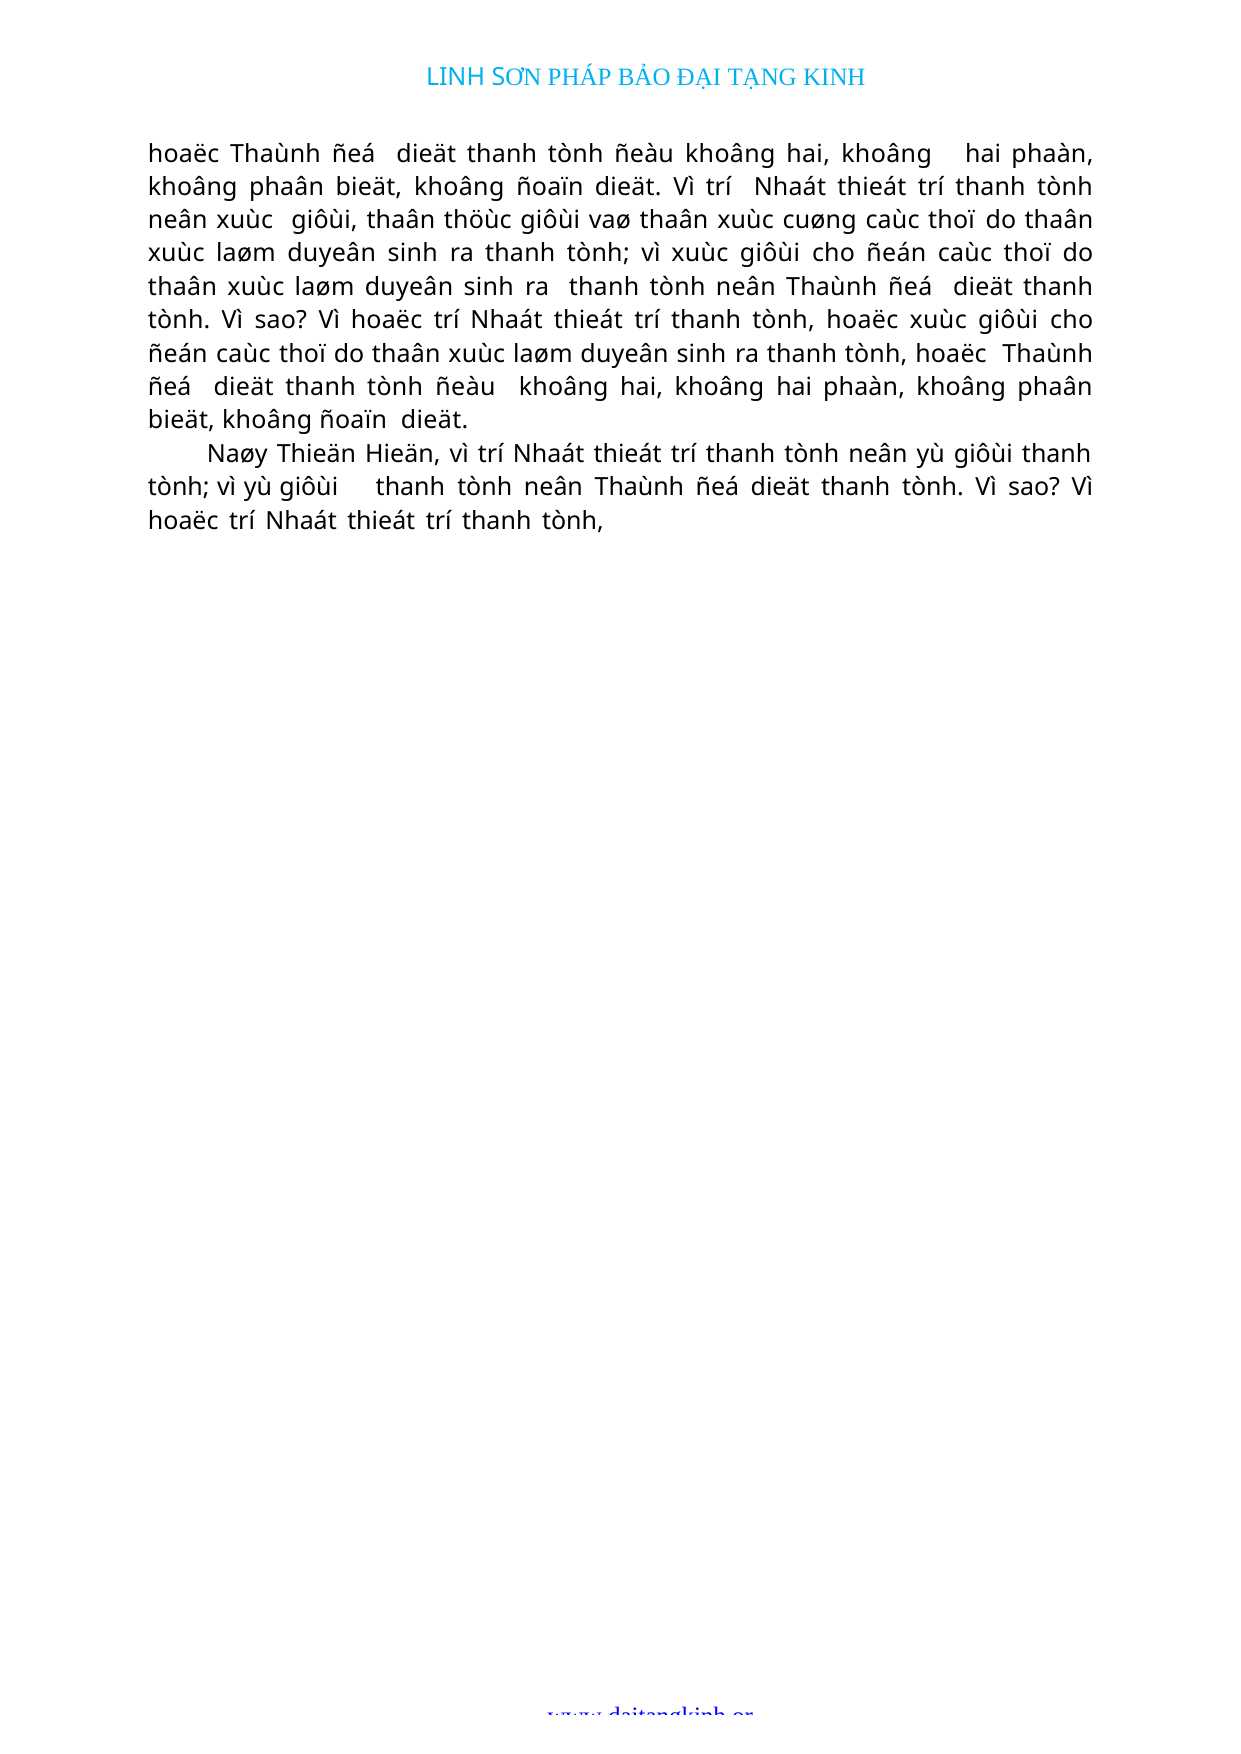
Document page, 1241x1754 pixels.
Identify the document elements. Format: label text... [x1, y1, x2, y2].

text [148, 135, 1093, 436]
text Naøy Thieän Hieän, vì trí Nhaát thieát trí thanh tònh neân yù giôùi thanh tònh; vì yù giôùi thanh tònh neân Thaùnh ñeá dieät thanh tònh. Vì sao? Vì hoaëc trí Nhaát thieát trí thanh tònh, [148, 436, 1093, 536]
